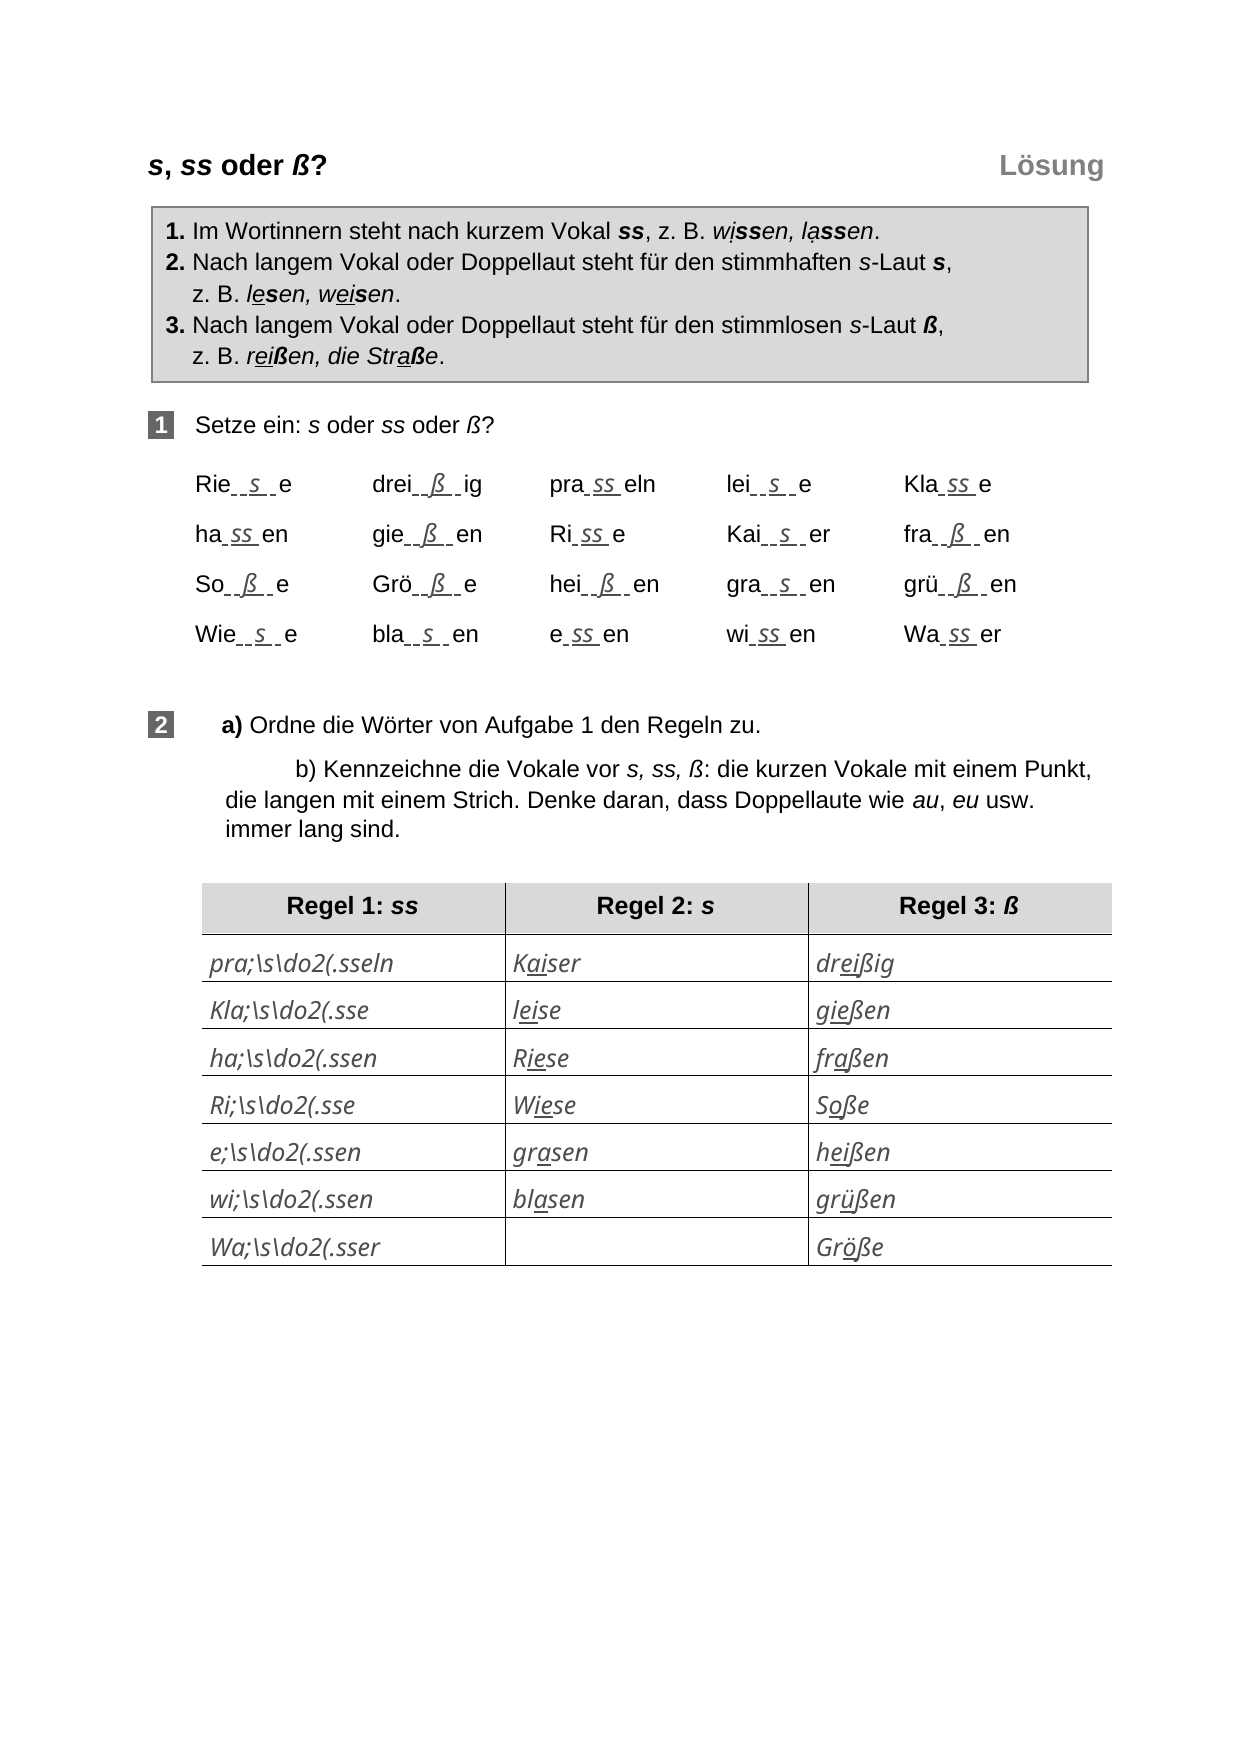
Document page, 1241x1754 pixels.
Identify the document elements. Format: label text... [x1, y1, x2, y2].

table_cell dreißig [809, 935, 1112, 981]
table_cell heißen [809, 1124, 1112, 1170]
table_header Regel 2: s [506, 883, 808, 933]
table_cell Rsse [202, 1076, 505, 1123]
text z. B. lesen, weisen. [153, 269, 1087, 300]
text 1 Setze ein: s oder ss oder ß? [174, 411, 1093, 439]
text Wie s e bla s en e ss en wi ss en Wa ss er [195, 602, 1093, 652]
table_cell ssen [202, 1124, 505, 1170]
text 2 a) Ordne die Wörter von Aufgabe 1 den Regeln zu. [148, 708, 1093, 739]
table_cell Riese [506, 1029, 808, 1075]
text die langen mit einem Strich. Denke daran, dass Doppellaute wie au, eu usw. [195, 783, 1093, 814]
table_cell Kaiser [506, 935, 808, 981]
text s, ss oder ß? Lösung [148, 148, 1093, 181]
table_cell leise [506, 982, 808, 1028]
text Rie s e drei ß ig pra ss eln lei s e Kla ss e [195, 452, 1093, 502]
table_cell fraßen [809, 1029, 1112, 1075]
text immer lang sind. [195, 814, 1093, 843]
table_header Regel 1: ss [202, 883, 505, 933]
text So ß e Grö ß e hei ß en gra s en grü ß en [195, 552, 1093, 602]
table_cell wssen [202, 1171, 505, 1217]
table_cell Wsser [202, 1218, 505, 1264]
table_cell Klsse [202, 982, 505, 1028]
table_cell hssen [202, 1029, 505, 1075]
text ha ss en gie ß en Ri ss e Kai s er fra ß en [195, 502, 1093, 552]
text 3. Nach langem Vokal oder Doppellaut steht für den stimmlosen s-Laut ß, [153, 300, 1087, 331]
table_cell [506, 1218, 808, 1264]
table_header Regel 3: ß [809, 883, 1112, 933]
table_cell Wiese [506, 1076, 808, 1123]
text 1. Im Wortinnern steht nach kurzem Vokal ss, z. B. wịssen, lạssen. [153, 208, 1087, 237]
table_cell blasen [506, 1171, 808, 1217]
text b) Kennzeichne die Vokale vor s, ss, ß: die kurzen Vokale mit einem Punkt, [148, 752, 1093, 783]
table_cell Größe [809, 1218, 1112, 1264]
table_cell grasen [506, 1124, 808, 1170]
table_cell prsseln [202, 935, 505, 981]
text 2. Nach langem Vokal oder Doppellaut steht für den stimmhaften s-Laut s, [153, 237, 1087, 269]
text z. B. reißen, die Straße. [153, 331, 1087, 381]
table_cell Soße [809, 1076, 1112, 1123]
table_cell grüßen [809, 1171, 1112, 1217]
table_cell gießen [809, 982, 1112, 1028]
